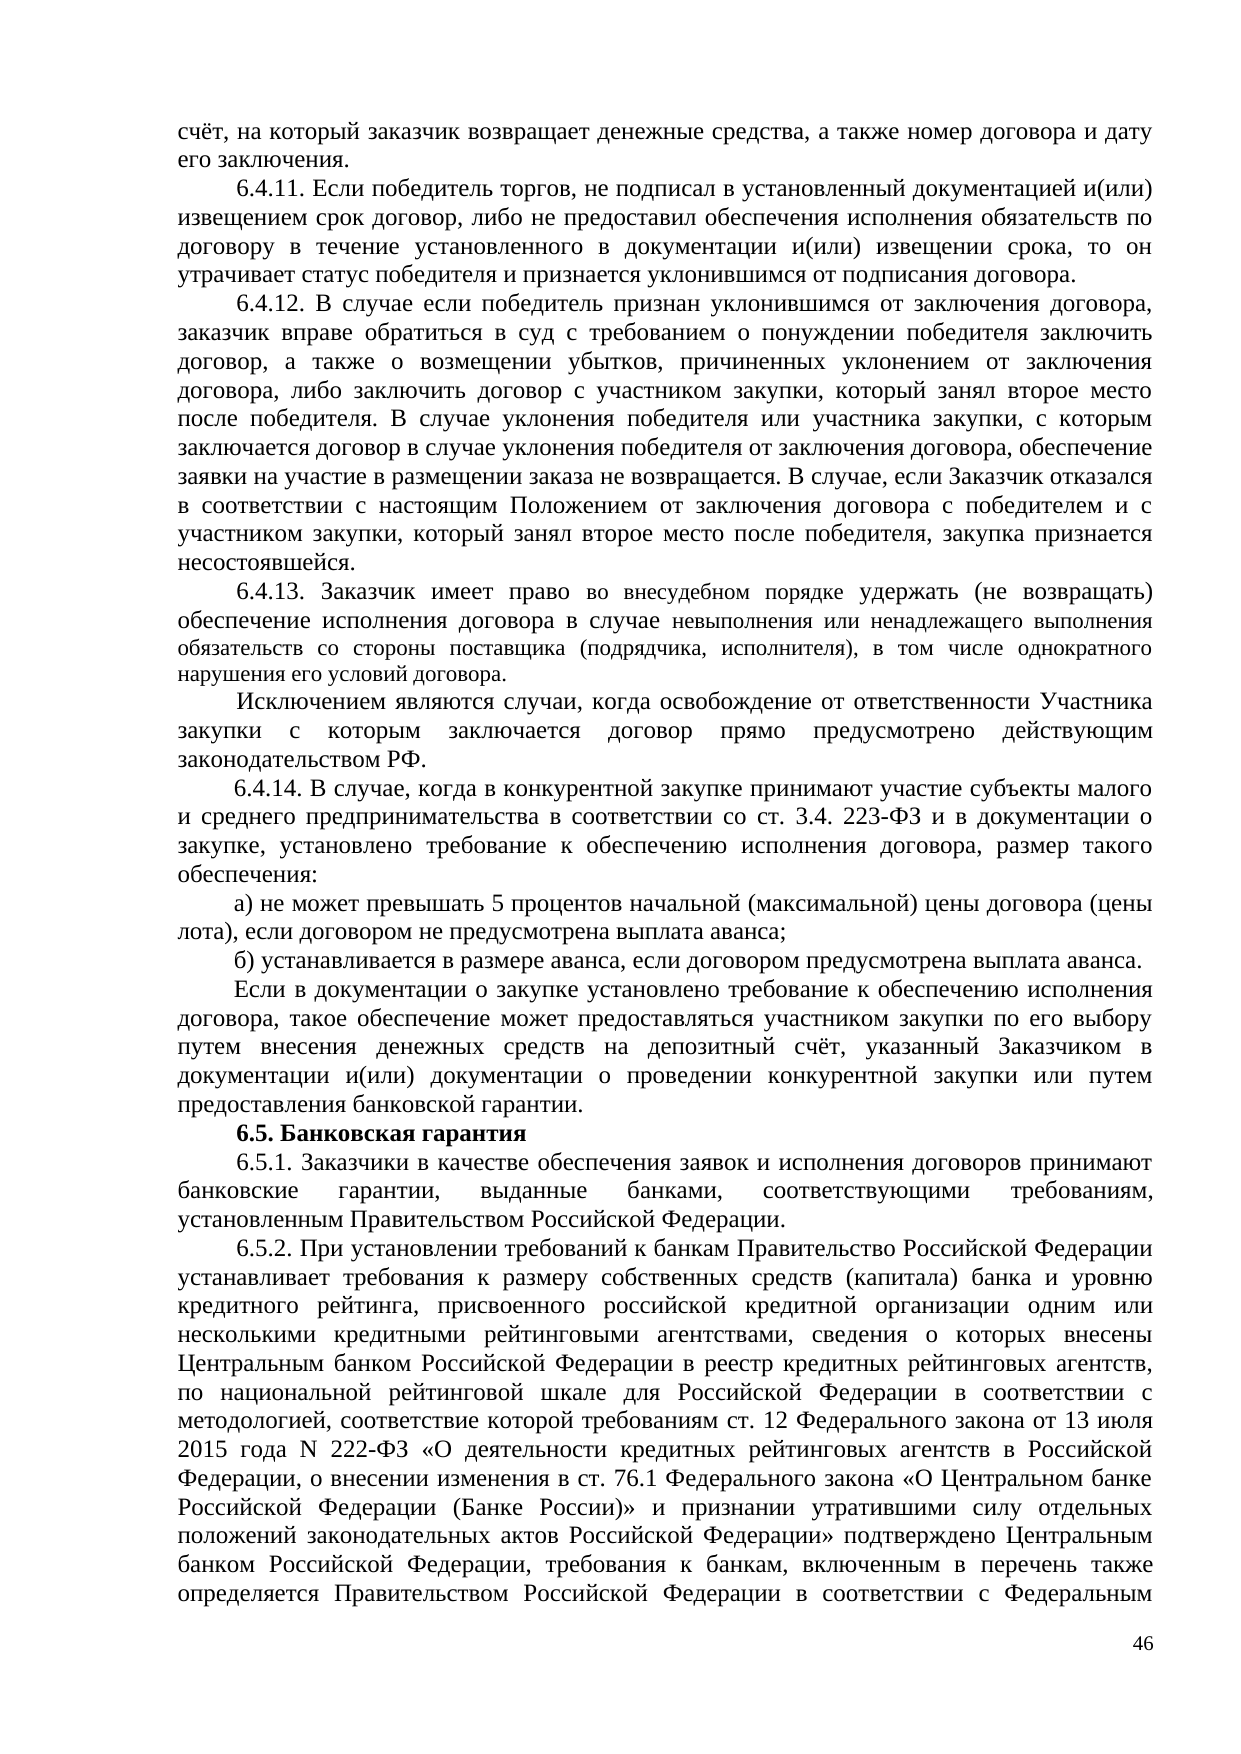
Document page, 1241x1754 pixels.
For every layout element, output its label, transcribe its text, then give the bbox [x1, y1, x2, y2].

text Исключением являются случаи, когда освобождение от ответственности Участника закупки с которым заключается договор прямо предусмотрено действующим законодательством РФ. [177, 686, 1153, 773]
text 6.4.13. Заказчик имеет право во внесудебном порядке удержать (не возвращать) обеспечение исполнения договора в случае невыполнения или ненадлежащего выполнения обязательств со стороны поставщика (подрядчика, исполнителя), в том числе однократного нарушения его условий договора. [177, 576, 1153, 686]
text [177, 1233, 1153, 1607]
text 6.4.14. В случае, когда в конкурентной закупке принимают участие субъекты малого и среднего предпринимательства в соответствии со ст. 3.4. 223-ФЗ и в документации о закупке, установлено требование к обеспечению исполнения договора, размер такого обеспечения: [177, 773, 1153, 888]
text Если в документации о закупке установлено требование к обеспечению исполнения договора, такое обеспечение может предоставляться участником закупки по его выбору путем внесения денежных средств на депозитный счёт, указанный Заказчиком в документации и(или) документации о проведении конкурентной закупки или путем предоставления банковской гарантии. [177, 974, 1153, 1118]
text б) устанавливается в размере аванса, если договором предусмотрена выплата аванса. [177, 945, 1153, 974]
text 6.5.1. Заказчики в качестве обеспечения заявок и исполнения договоров принимают банковские гарантии, выданные банками, соответствующими требованиям, установленным Правительством Российской Федерации. [177, 1147, 1153, 1233]
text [177, 116, 1153, 173]
text 6.4.12. В случае если победитель признан уклонившимся от заключения договора, заказчик вправе обратиться в суд с требованием о понуждении победителя заключить договор, а также о возмещении убытков, причиненных уклонением от заключения договора, либо заключить договор с участником закупки, который занял второе место после победителя. В случае уклонения победителя или участника закупки, с которым заключается договор в случае уклонения победителя от заключения договора, обеспечение заявки на участие в размещении заказа не возвращается. В случае, если Заказчик отказался в соответствии с настоящим Положением от заключения договора с победителем и с участником закупки, который занял второе место после победителя, закупка признается несостоявшейся. [177, 288, 1153, 576]
text 6.5. Банковская гарантия [177, 1118, 1153, 1146]
text 6.4.11. Если победитель торгов, не подписал в установленный документацией и(или) извещением срок договор, либо не предоставил обеспечения исполнения обязательств по договору в течение установленного в документации и(или) извещении срока, то он утрачивает статус победителя и признается уклонившимся от подписания договора. [177, 173, 1153, 288]
text а) не может превышать 5 процентов начальной (максимальной) цены договора (цены лота), если договором не предусмотрена выплата аванса; [177, 888, 1153, 945]
